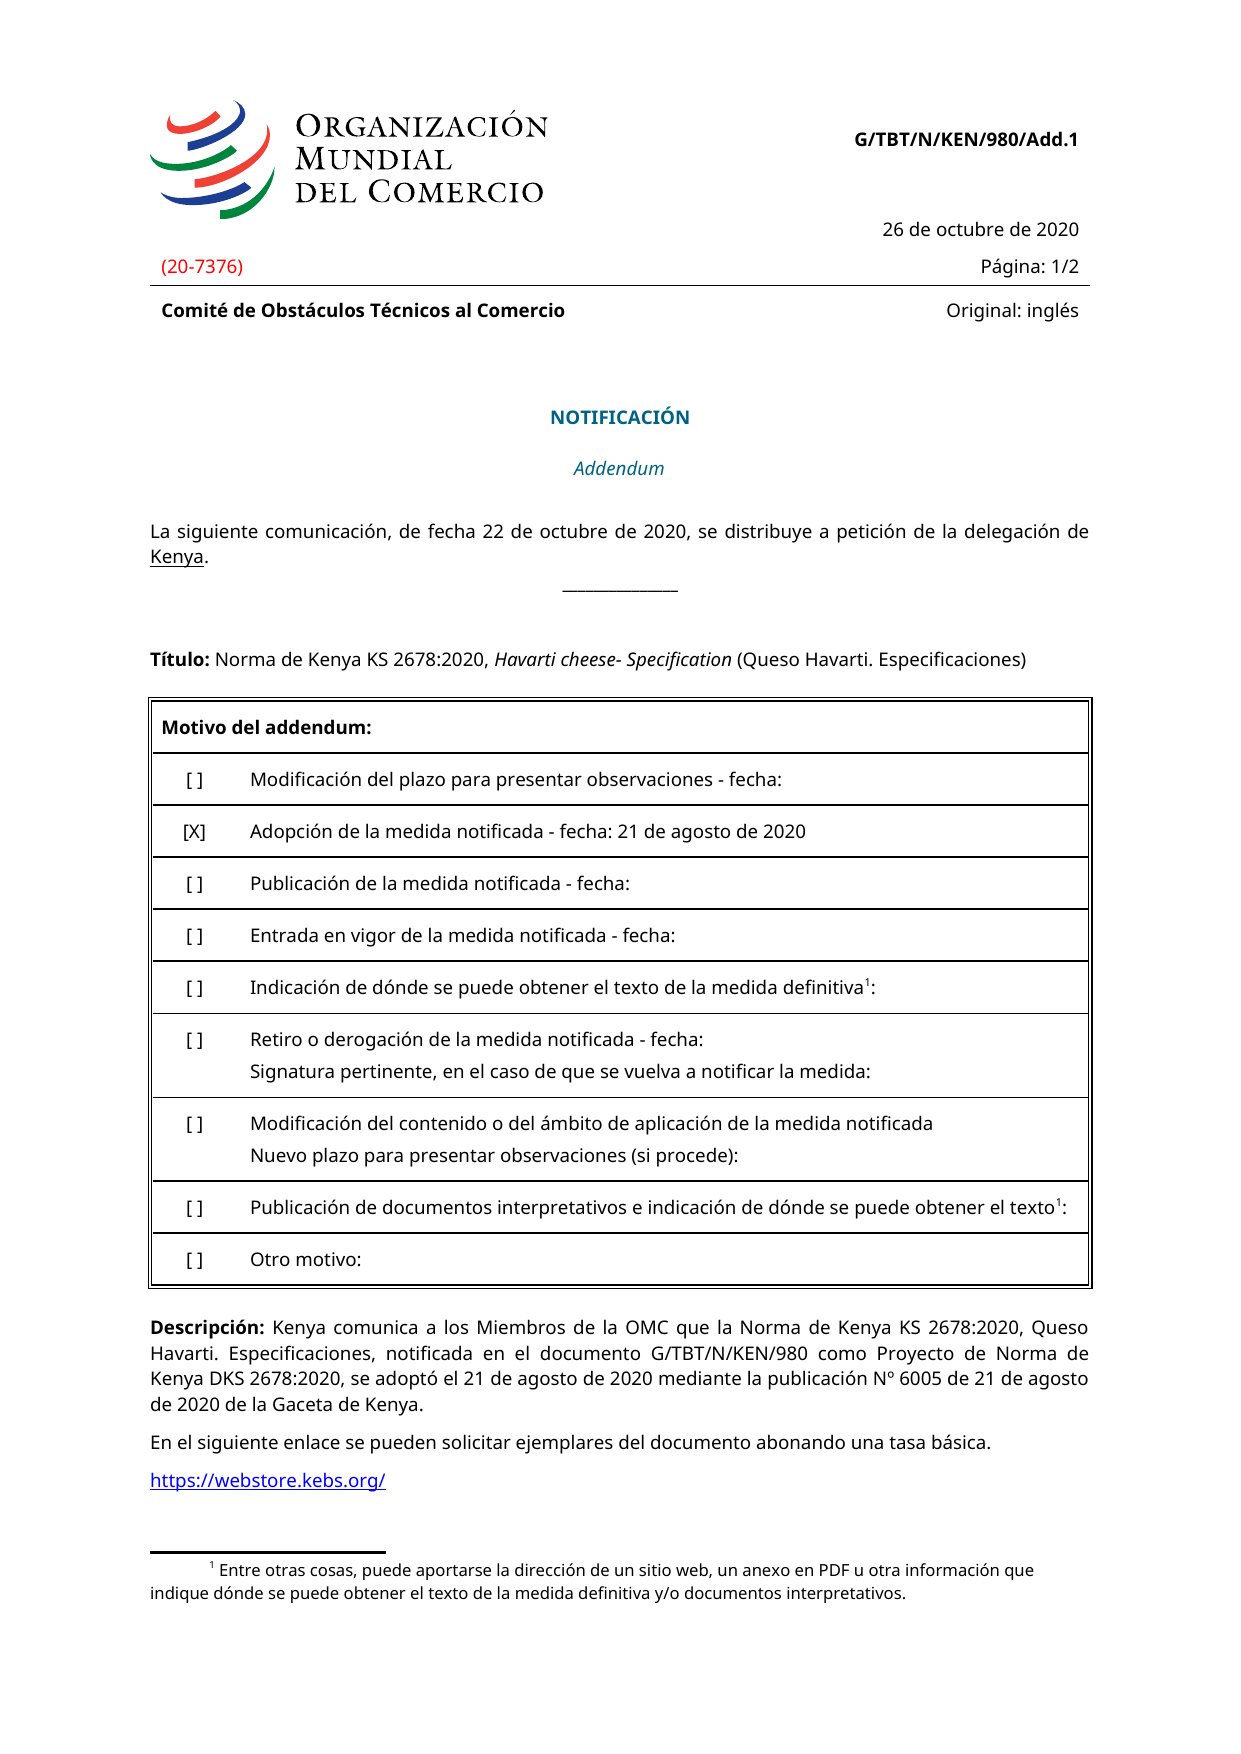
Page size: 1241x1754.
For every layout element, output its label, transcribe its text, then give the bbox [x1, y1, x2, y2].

table_cell Modificación del plazo para presentar observaciones - fecha: [239, 754, 1088, 804]
table_cell Entrada en vigor de la medida notificada - fecha: [239, 910, 1088, 960]
table_cell Publicación de la medida notificada - fecha: [239, 858, 1088, 908]
title NOTIFICACIÓN [150, 405, 1090, 430]
table_cell Publicación de documentos interpretativos e indicación de dónde se puede obtener el texto1: [239, 1182, 1088, 1232]
text Título: Norma de Kenya KS 2678:2020, Havarti cheese- Specification (Queso Havarti. Especificaciones) [150, 646, 1090, 671]
table_header Motivo del addendum: [152, 702, 1088, 752]
table_cell [ ] [152, 1233, 238, 1284]
text https://webstore.kebs.org/ [150, 1467, 1090, 1493]
text La siguiente comunicación, de fecha 22 de octubre de 2020, se distribuye a petición de la delegación de Kenya. [150, 518, 1090, 569]
table_cell Adopción de la medida notificada - fecha: 21 de agosto de 2020 [239, 806, 1088, 856]
table_cell [ ] [152, 1098, 238, 1180]
table_cell [ ] [152, 909, 238, 960]
title Addendum [150, 455, 1090, 481]
text Descripción: Kenya comunica a los Miembros de la OMC que la Norma de Kenya KS 2678:2020, Queso Havarti. Especificaciones, notificada en el documento G/TBT/N/KEN/980 como Proyecto de Norma de Kenya DKS 2678:2020, se adoptó el 21 de agosto de 2020 mediante la publicación Nº 6005 de 21 de agosto de 2020 de la Gaceta de Kenya. [150, 1314, 1090, 1417]
table_cell [ ] [152, 1181, 238, 1232]
table_cell Retiro o derogación de la medida notificada - fecha: Signatura pertinente, en el caso de que se vuelva a notificar la medida: [239, 1014, 1088, 1096]
table_cell Otro motivo: [239, 1234, 1088, 1284]
table_cell Indicación de dónde se puede obtener el texto de la medida definitiva: [239, 962, 1088, 1012]
text _______________ [150, 569, 1090, 595]
table_cell [ ] [152, 857, 238, 908]
table_cell [ ] [152, 1014, 238, 1096]
table_cell [ ] [152, 753, 238, 804]
table_cell [ ] [152, 961, 238, 1012]
table_cell [X] [152, 805, 238, 856]
table_cell Modificación del contenido o del ámbito de aplicación de la medida notificada Nuevo plazo para presentar observaciones (si procede): [239, 1098, 1088, 1180]
text En el siguiente enlace se pueden solicitar ejemplares del documento abonando una tasa básica. [150, 1429, 1090, 1455]
